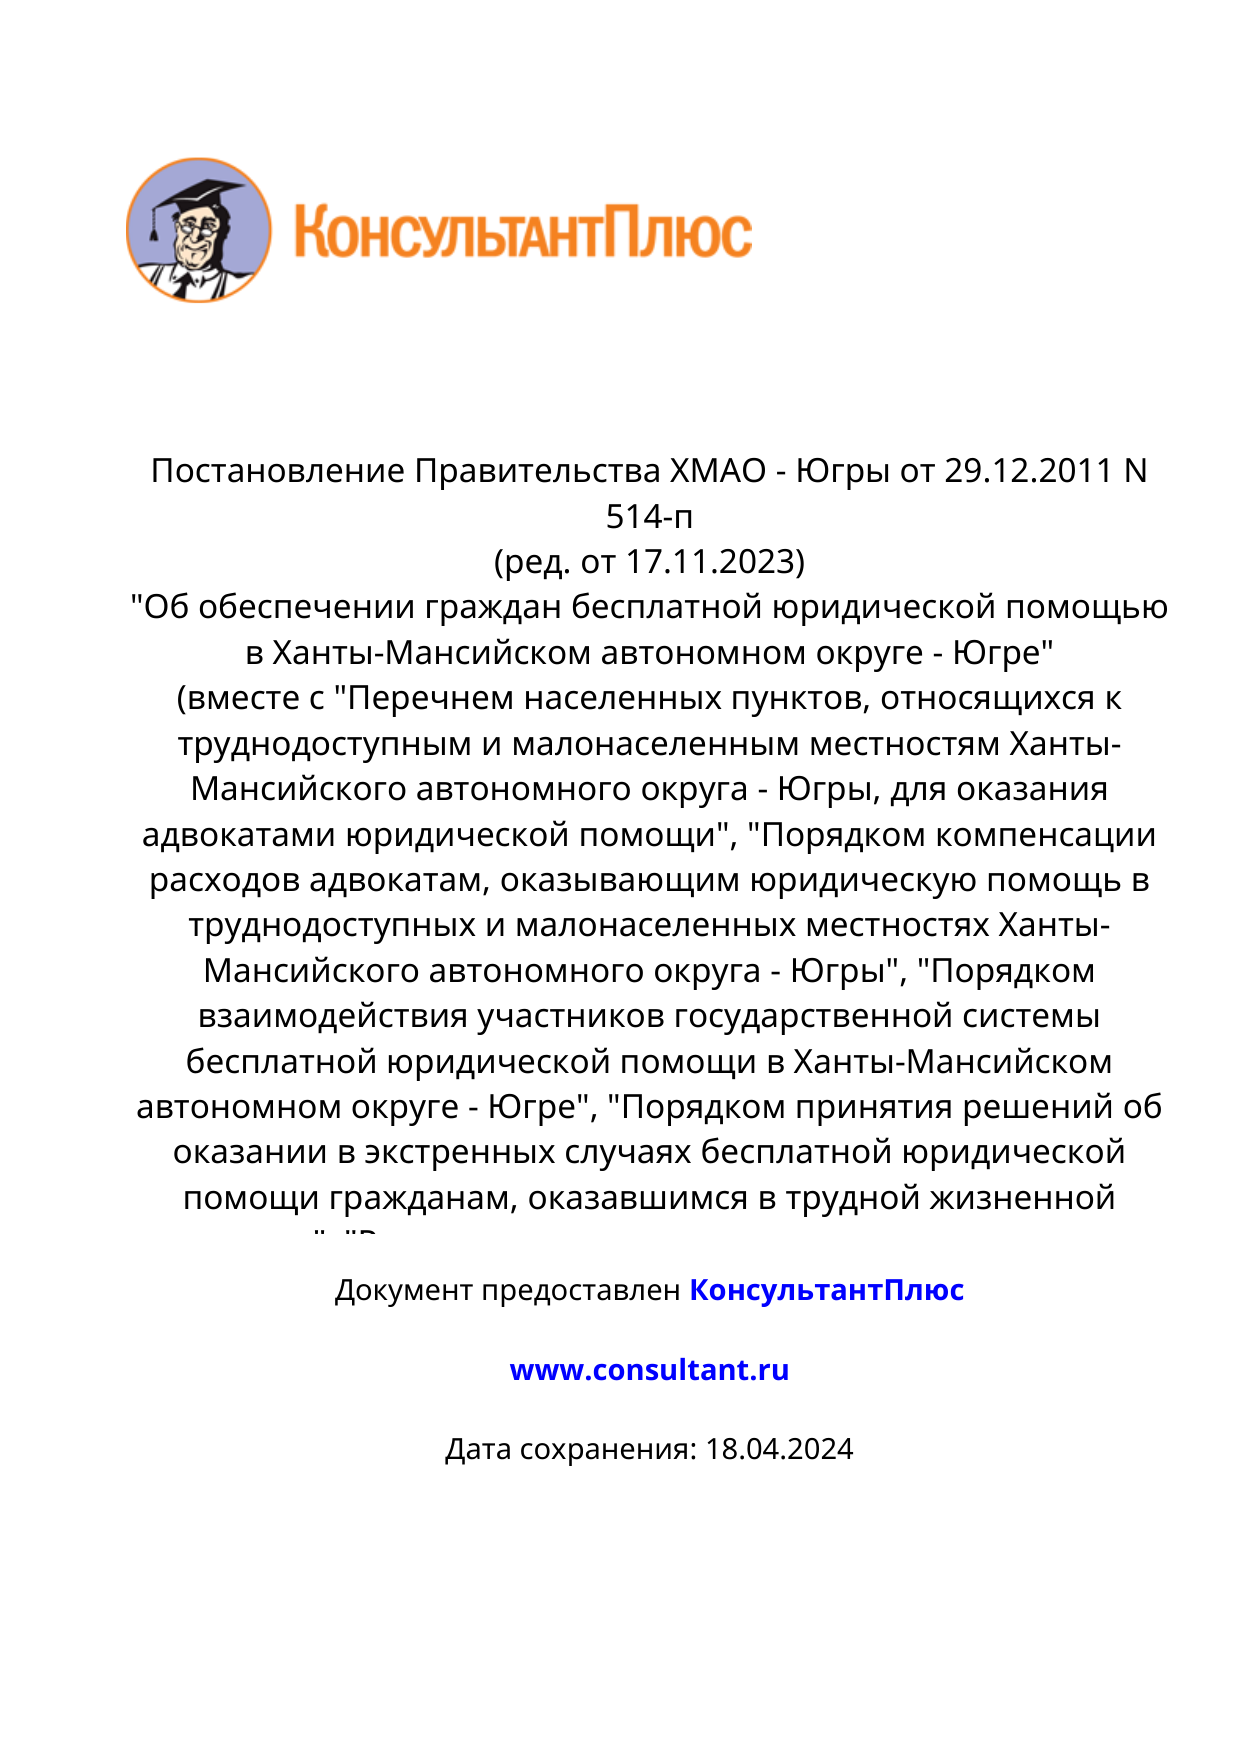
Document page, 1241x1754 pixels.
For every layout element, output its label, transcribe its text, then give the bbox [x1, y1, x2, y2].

table_header [118, 150, 1181, 441]
picture [126, 156, 752, 305]
table_cell Документ предоставлен КонсультантПлюс www.consultant.ru Дата сохранения: 18.04.2024 [118, 1240, 1181, 1531]
table_cell Постановление Правительства ХМАО - Югры от 29.12.2011 N 514-п (ред. от 17.11.2023) "Об обеспечении граждан бесплатной юридической помощью в Ханты-Мансийском автономном округе - Югре" (вместе с "Перечнем населенных пунктов, относящихся к труднодоступным и малонаселенным местностям Ханты-Мансийского автономного округа - Югры, для оказания адвокатами юридической помощи", "Порядком компенсации расходов адвокатам, оказывающим юридическую помощь в труднодоступных и малонаселенных местностях Ханты-Мансийского автономного округа - Югры", "Порядком взаимодействия участников государственной системы бесплатной юридической помощи в Ханты-Мансийском автономном округе - Югре", "Порядком принятия решений об оказании в экстренных случаях бесплатной юридической помощи гражданам, оказавшимся в трудной жизненной ситуации", "Размером и порядком оплаты труда адвокатов, оказывающих бесплатную юридическую помощь гражданам, и компенсации расходов адвокатов на оказание такой помощи") [118, 441, 1181, 1240]
